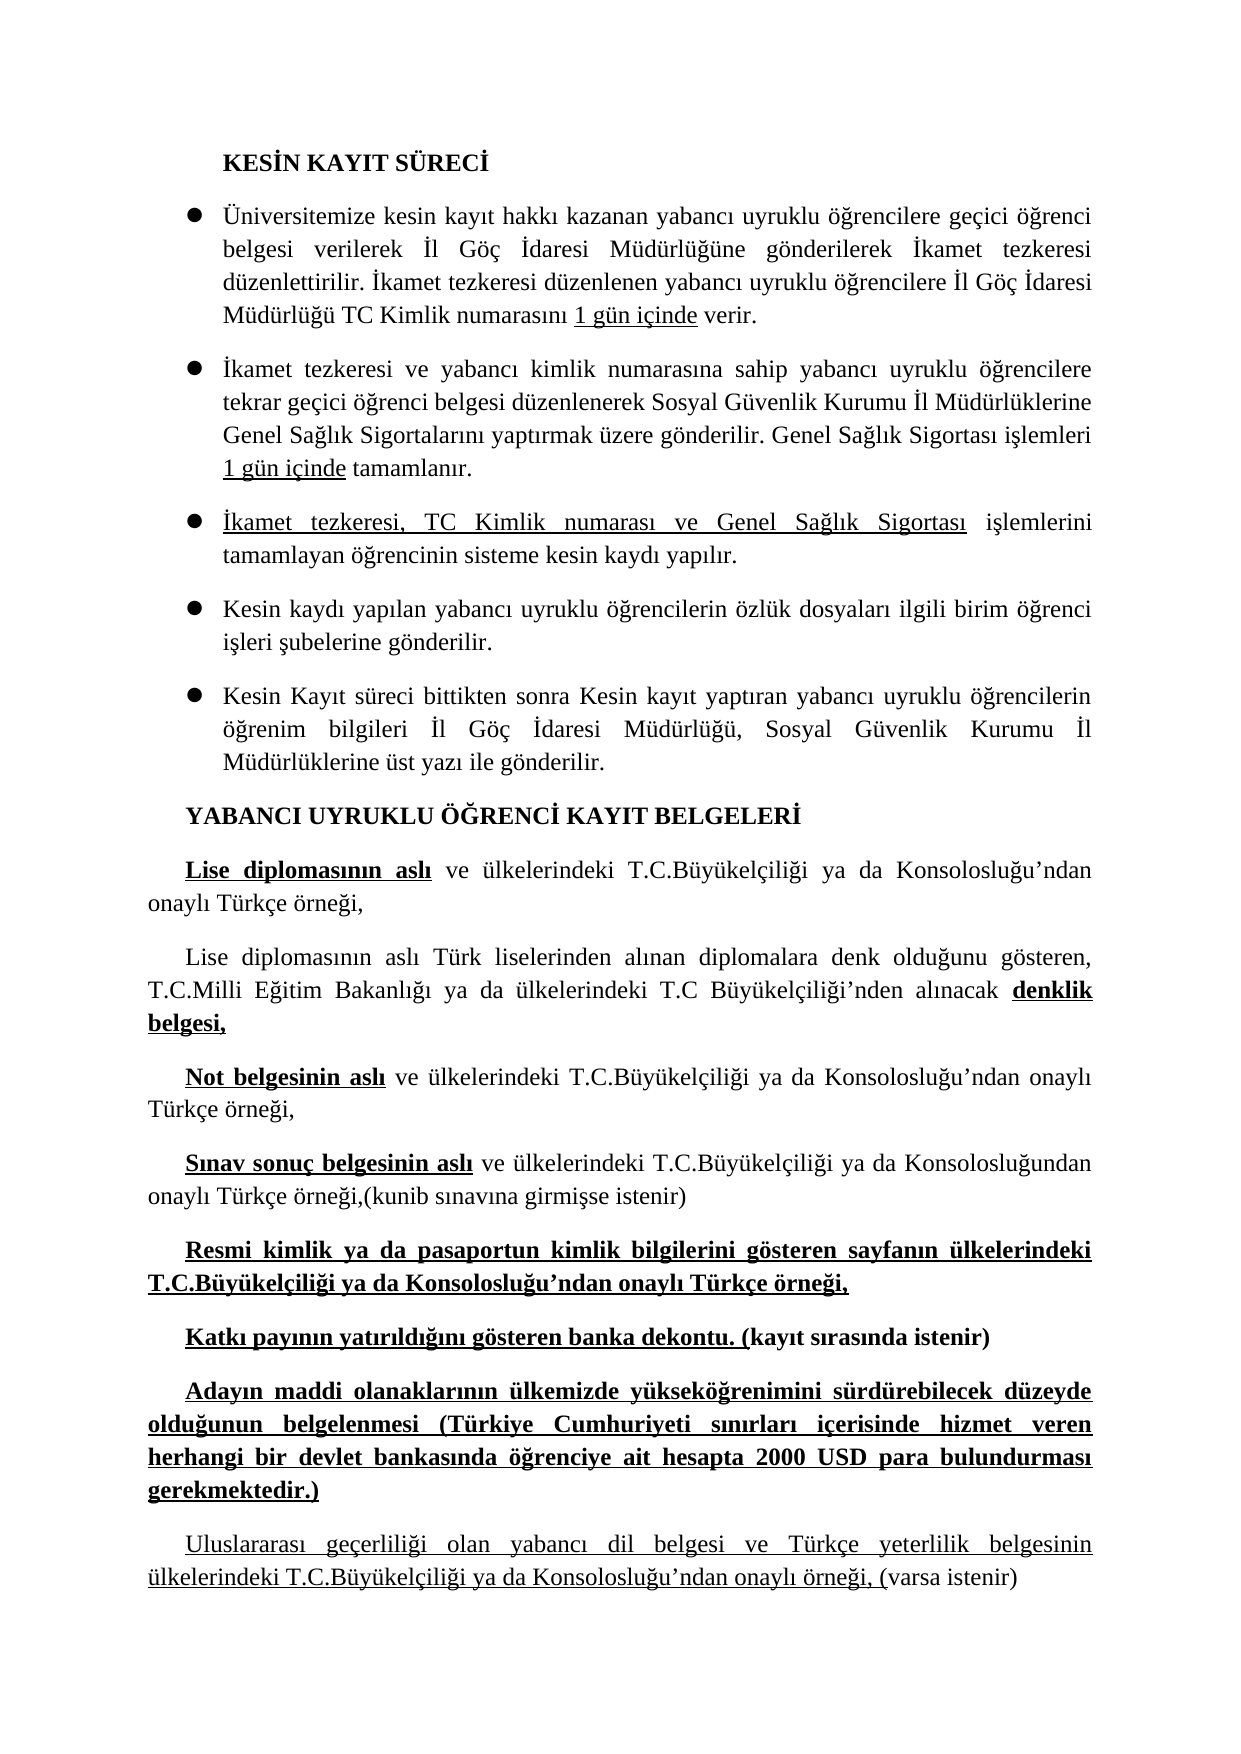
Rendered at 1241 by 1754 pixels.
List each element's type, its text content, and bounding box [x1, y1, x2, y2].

text YABANCI UYRUKLU ÖĞRENCİ KAYIT BELGELERİ [185, 801, 1093, 830]
text Resmi kimlik ya da pasaportun kimlik bilgilerini gösteren sayfanın ülkelerindeki T.C.Büyükelçiliği ya da Konsolosluğu’ndan onaylı Türkçe örneği, [148, 1235, 1093, 1297]
text Lise diplomasının aslı Türk liselerinden alınan diplomalara denk olduğunu gösteren, T.C.Milli Eğitim Bakanlığı ya da ülkelerindeki T.C Büyükelçiliği’nden alınacak denklik belgesi, [148, 942, 1093, 1036]
text Sınav sonuç belgesinin aslı ve ülkelerindeki T.C.Büyükelçiliği ya da Konsolosluğundan onaylı Türkçe örneği,(kunib sınavına girmişse istenir) [148, 1148, 1093, 1210]
text Adayın maddi olanaklarının ülkemizde yükseköğrenimini sürdürebilecek düzeyde olduğunun belgelenmesi (Türkiye Cumhuriyeti sınırları içerisinde hizmet veren herhangi bir devlet bankasında öğrenciye ait hesapta 2000 USD para bulundurması gerekmektedir.) [148, 1468, 1093, 1504]
text Katkı payının yatırıldığını gösteren banka dekontu. (kayıt sırasında istenir) [148, 1322, 1093, 1351]
text Lise diplomasının aslı ve ülkelerindeki T.C.Büyükelçiliği ya da Konsolosluğu’ndan onaylı Türkçe örneği, [148, 855, 1093, 917]
text Not belgesinin aslı ve ülkelerindeki T.C.Büyükelçiliği ya da Konsolosluğu’ndan onaylı Türkçe örneği, [148, 1062, 1093, 1123]
text Uluslararası geçerliliği olan yabancı dil belgesi ve Türkçe yeterlilik belgesinin ülkelerindeki T.C.Büyükelçiliği ya da Konsolosluğu’ndan onaylı örneği, (varsa istenir) [148, 1529, 1093, 1591]
list İkamet tezkeresi ve yabancı kimlik numarasına sahip yabancı uyruklu öğrencilere tekrar geçici öğrenci belgesi düzenlenerek Sosyal Güvenlik Kurumu İl Müdürlüklerine Genel Sağlık Sigortalarını yaptırmak üzere gönderilir. Genel Sağlık Sigortası işlemleri 1 gün içinde tamamlanır. [185, 354, 1093, 482]
text Adayın maddi olanaklarının ülkemizde yükseköğrenimini sürdürebilecek düzeyde olduğunun belgelenmesi (Türkiye Cumhuriyeti sınırları içerisinde hizmet veren herhangi bir devlet bankasında öğrenciye ait hesapta 2000 USD para bulundurması gerekmektedir.) [148, 1376, 1093, 1434]
list Kesin Kayıt süreci bittikten sonra Kesin kayıt yaptıran yabancı uyruklu öğrencilerin öğrenim bilgileri İl Göç İdaresi Müdürlüğü, Sosyal Güvenlik Kurumu İl Müdürlüklerine üst yazı ile gönderilir. [185, 681, 1093, 776]
list İkamet tezkeresi, TC Kimlik numarası ve Genel Sağlık Sigortası işlemlerini tamamlayan öğrencinin sisteme kesin kaydı yapılır. [185, 507, 1093, 569]
text Adayın maddi olanaklarının ülkemizde yükseköğrenimini sürdürebilecek düzeyde olduğunun belgelenmesi (Türkiye Cumhuriyeti sınırları içerisinde hizmet veren herhangi bir devlet bankasında öğrenciye ait hesapta 2000 USD para bulundurması gerekmektedir.) [148, 1436, 1093, 1467]
list Üniversitemize kesin kayıt hakkı kazanan yabancı uyruklu öğrencilere geçici öğrenci belgesi verilerek İl Göç İdaresi Müdürlüğüne gönderilerek İkamet tezkeresi düzenlettirilir. İkamet tezkeresi düzenlenen yabancı uyruklu öğrencilere İl Göç İdaresi Müdürlüğü TC Kimlik numarasını 1 gün içinde verir. [185, 201, 1093, 329]
list Kesin kaydı yapılan yabancı uyruklu öğrencilerin özlük dosyaları ilgili birim öğrenci işleri şubelerine gönderilir. [185, 594, 1093, 656]
text KESİN KAYIT SÜRECİ [223, 148, 1093, 176]
